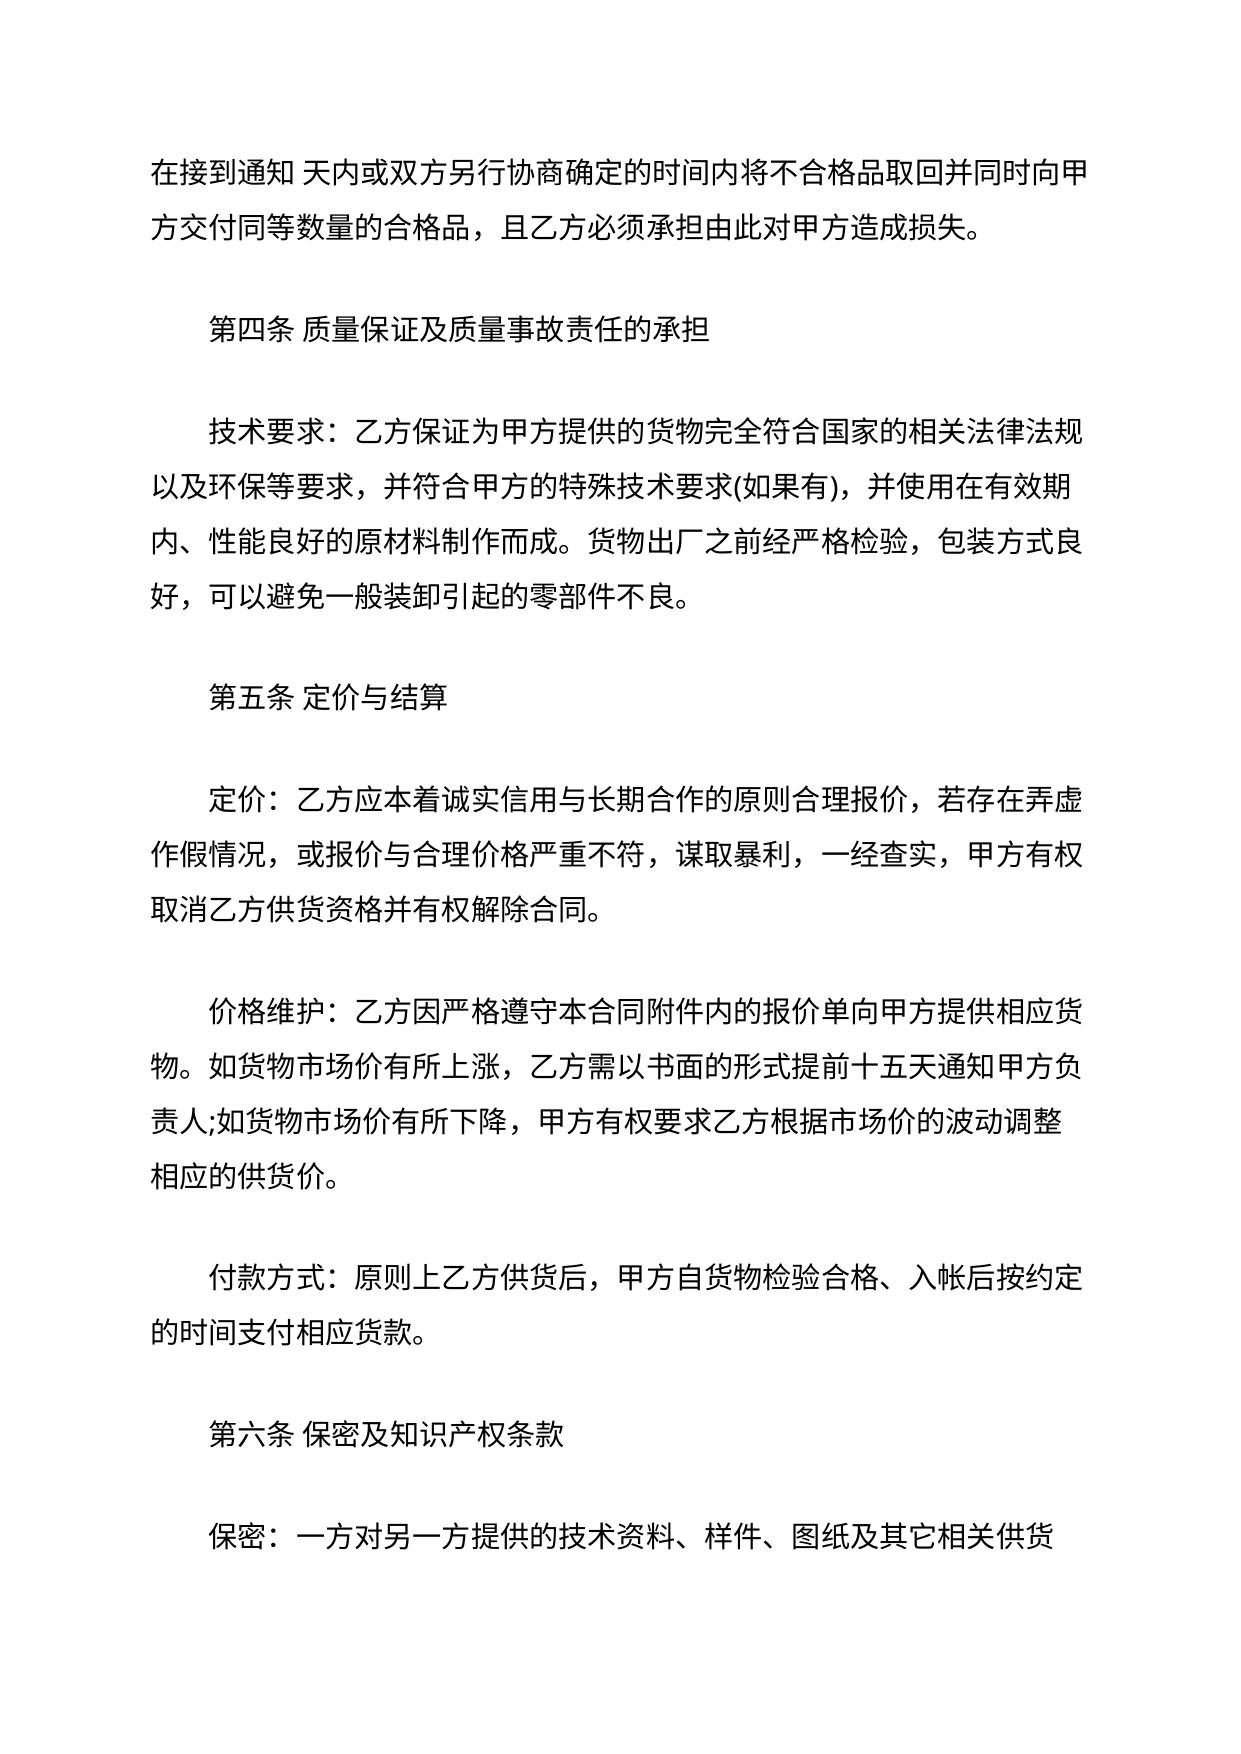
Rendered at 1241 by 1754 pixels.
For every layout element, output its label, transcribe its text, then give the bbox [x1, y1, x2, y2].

text 第四条 质量保证及质量事故责任的承担 [150, 307, 1090, 349]
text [150, 1513, 1090, 1556]
text 价格维护：乙方因严格遵守本合同附件内的报价单向甲方提供相应货物。如货物市场价有所上涨，乙方需以书面的形式提前十五天通知甲方负责人;如货物市场价有所下降，甲方有权要求乙方根据市场价的波动调整相应的供货价。 [150, 988, 1090, 1195]
text 第五条 定价与结算 [150, 675, 1090, 717]
text 技术要求：乙方保证为甲方提供的货物完全符合国家的相关法律法规以及环保等要求，并符合甲方的特殊技术要求(如果有)，并使用在有效期内、性能良好的原材料制作而成。货物出厂之前经严格检验，包装方式良好，可以避免一般装卸引起的零部件不良。 [150, 408, 1090, 616]
text 付款方式：原则上乙方供货后，甲方自货物检验合格、入帐后按约定的时间支付相应货款。 [150, 1255, 1090, 1352]
text 定价：乙方应本着诚实信用与长期合作的原则合理报价，若存在弄虚作假情况，或报价与合理价格严重不符，谋取暴利，一经查实，甲方有权取消乙方供货资格并有权解除合同。 [150, 777, 1090, 929]
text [150, 150, 1090, 247]
text 第六条 保密及知识产权条款 [150, 1412, 1090, 1454]
